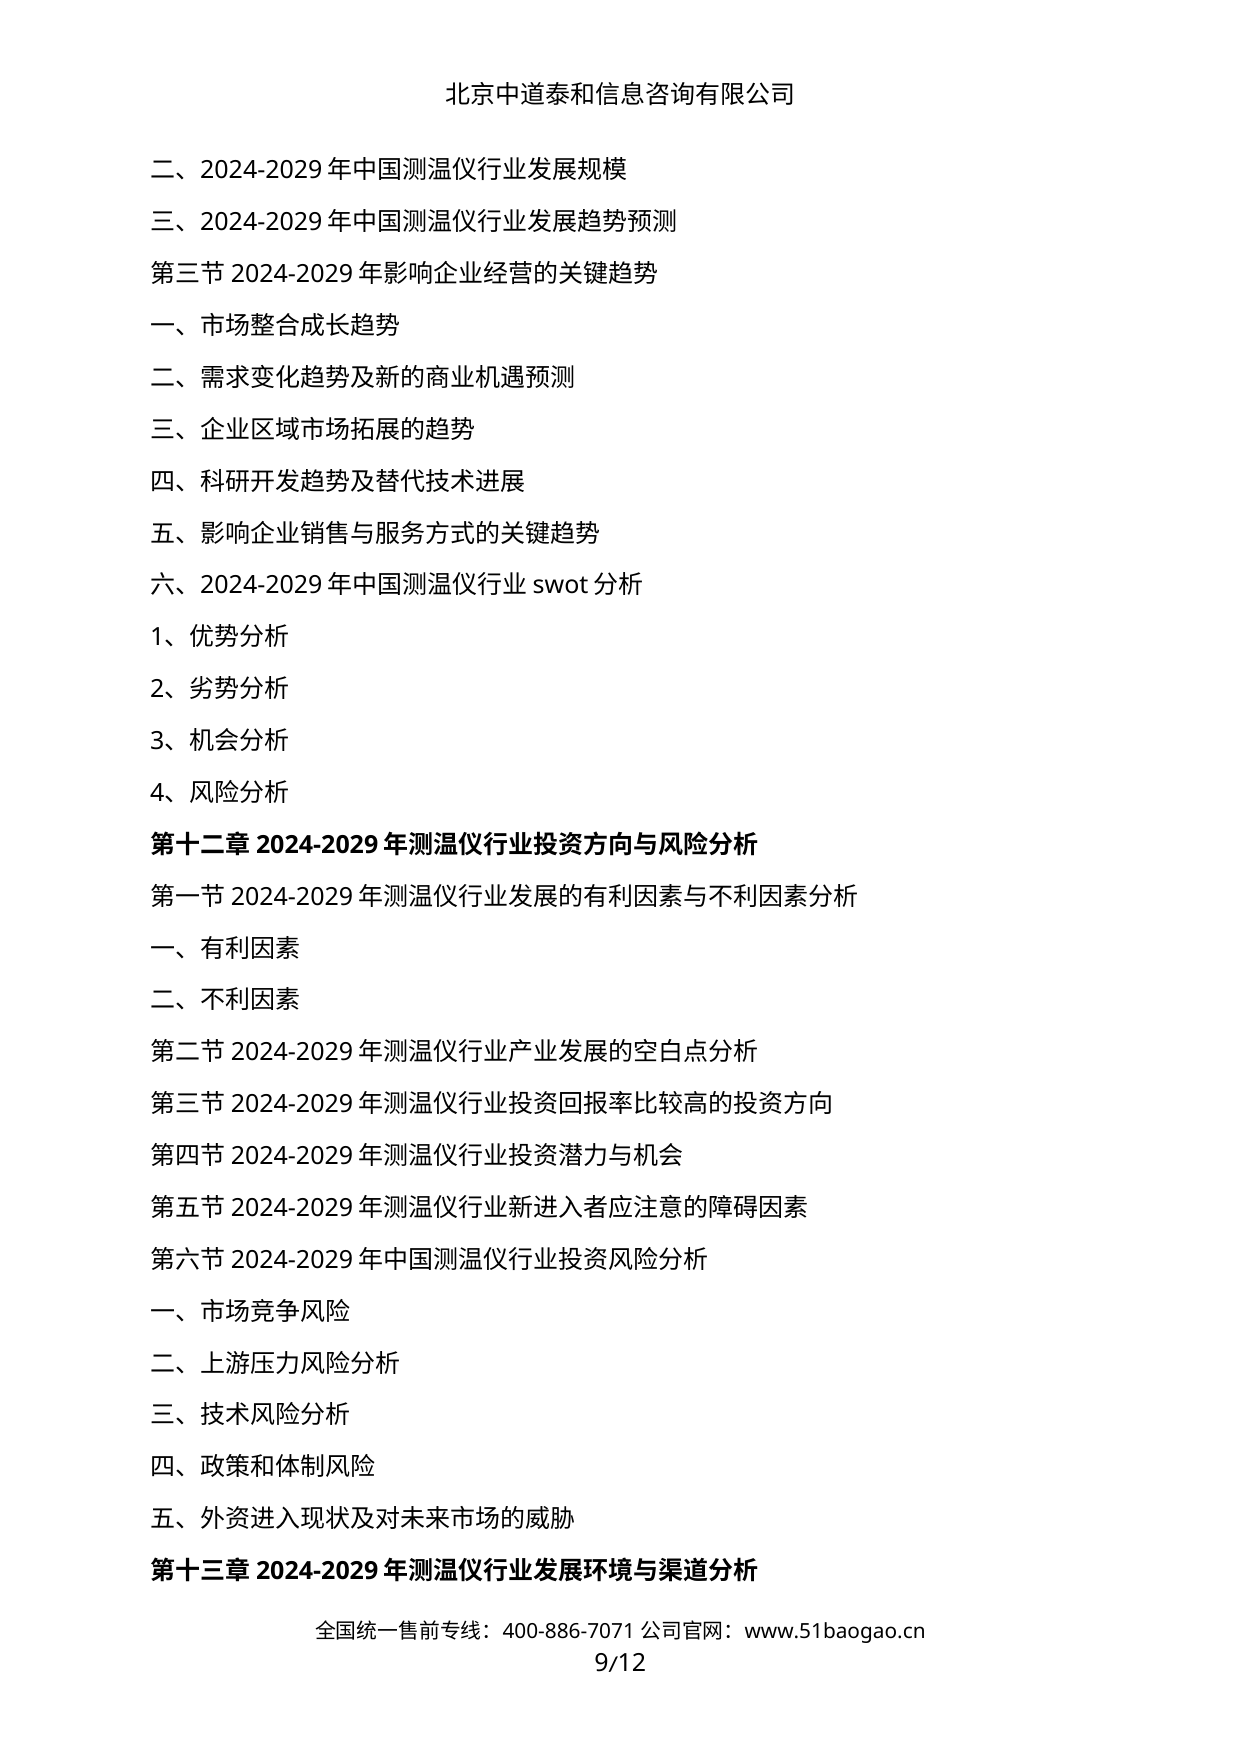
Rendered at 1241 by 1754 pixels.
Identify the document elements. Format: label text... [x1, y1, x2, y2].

text 一、市场整合成长趋势 [150, 306, 1090, 342]
text 二、需求变化趋势及新的商业机遇预测 [150, 357, 1090, 394]
text 第六节 2024-2029年中国测温仪行业投资风险分析 [150, 1239, 1090, 1276]
text 一、市场竞争风险 [150, 1291, 1090, 1327]
text 第五节 2024-2029年测温仪行业新进入者应注意的障碍因素 [150, 1187, 1090, 1224]
text 第十三章 2024-2029年测温仪行业发展环境与渠道分析 [150, 1551, 1090, 1587]
text 二、上游压力风险分析 [150, 1343, 1090, 1379]
text 五、外资进入现状及对未来市场的威胁 [150, 1499, 1090, 1535]
text 三、2024-2029年中国测温仪行业发展趋势预测 [150, 202, 1090, 238]
text 第二节 2024-2029年测温仪行业产业发展的空白点分析 [150, 1032, 1090, 1068]
text 2、劣势分析 [150, 669, 1090, 705]
text 三、企业区域市场拓展的趋势 [150, 409, 1090, 446]
text 五、影响企业销售与服务方式的关键趋势 [150, 513, 1090, 549]
text 第三节 2024-2029年影响企业经营的关键趋势 [150, 254, 1090, 290]
text 六、2024-2029年中国测温仪行业swot分析 [150, 565, 1090, 601]
text 3、机会分析 [150, 721, 1090, 757]
text 一、有利因素 [150, 928, 1090, 964]
text 1、优势分析 [150, 617, 1090, 653]
text 三、技术风险分析 [150, 1395, 1090, 1431]
text 第三节 2024-2029年测温仪行业投资回报率比较高的投资方向 [150, 1084, 1090, 1120]
text 4、风险分析 [150, 772, 1090, 809]
text 第一节 2024-2029年测温仪行业发展的有利因素与不利因素分析 [150, 876, 1090, 912]
text 二、不利因素 [150, 980, 1090, 1016]
text 二、2024-2029年中国测温仪行业发展规模 [150, 150, 1090, 186]
text 四、政策和体制风险 [150, 1447, 1090, 1483]
text 第十二章 2024-2029年测温仪行业投资方向与风险分析 [150, 824, 1090, 861]
text 四、科研开发趋势及替代技术进展 [150, 461, 1090, 497]
text 第四节 2024-2029年测温仪行业投资潜力与机会 [150, 1136, 1090, 1172]
